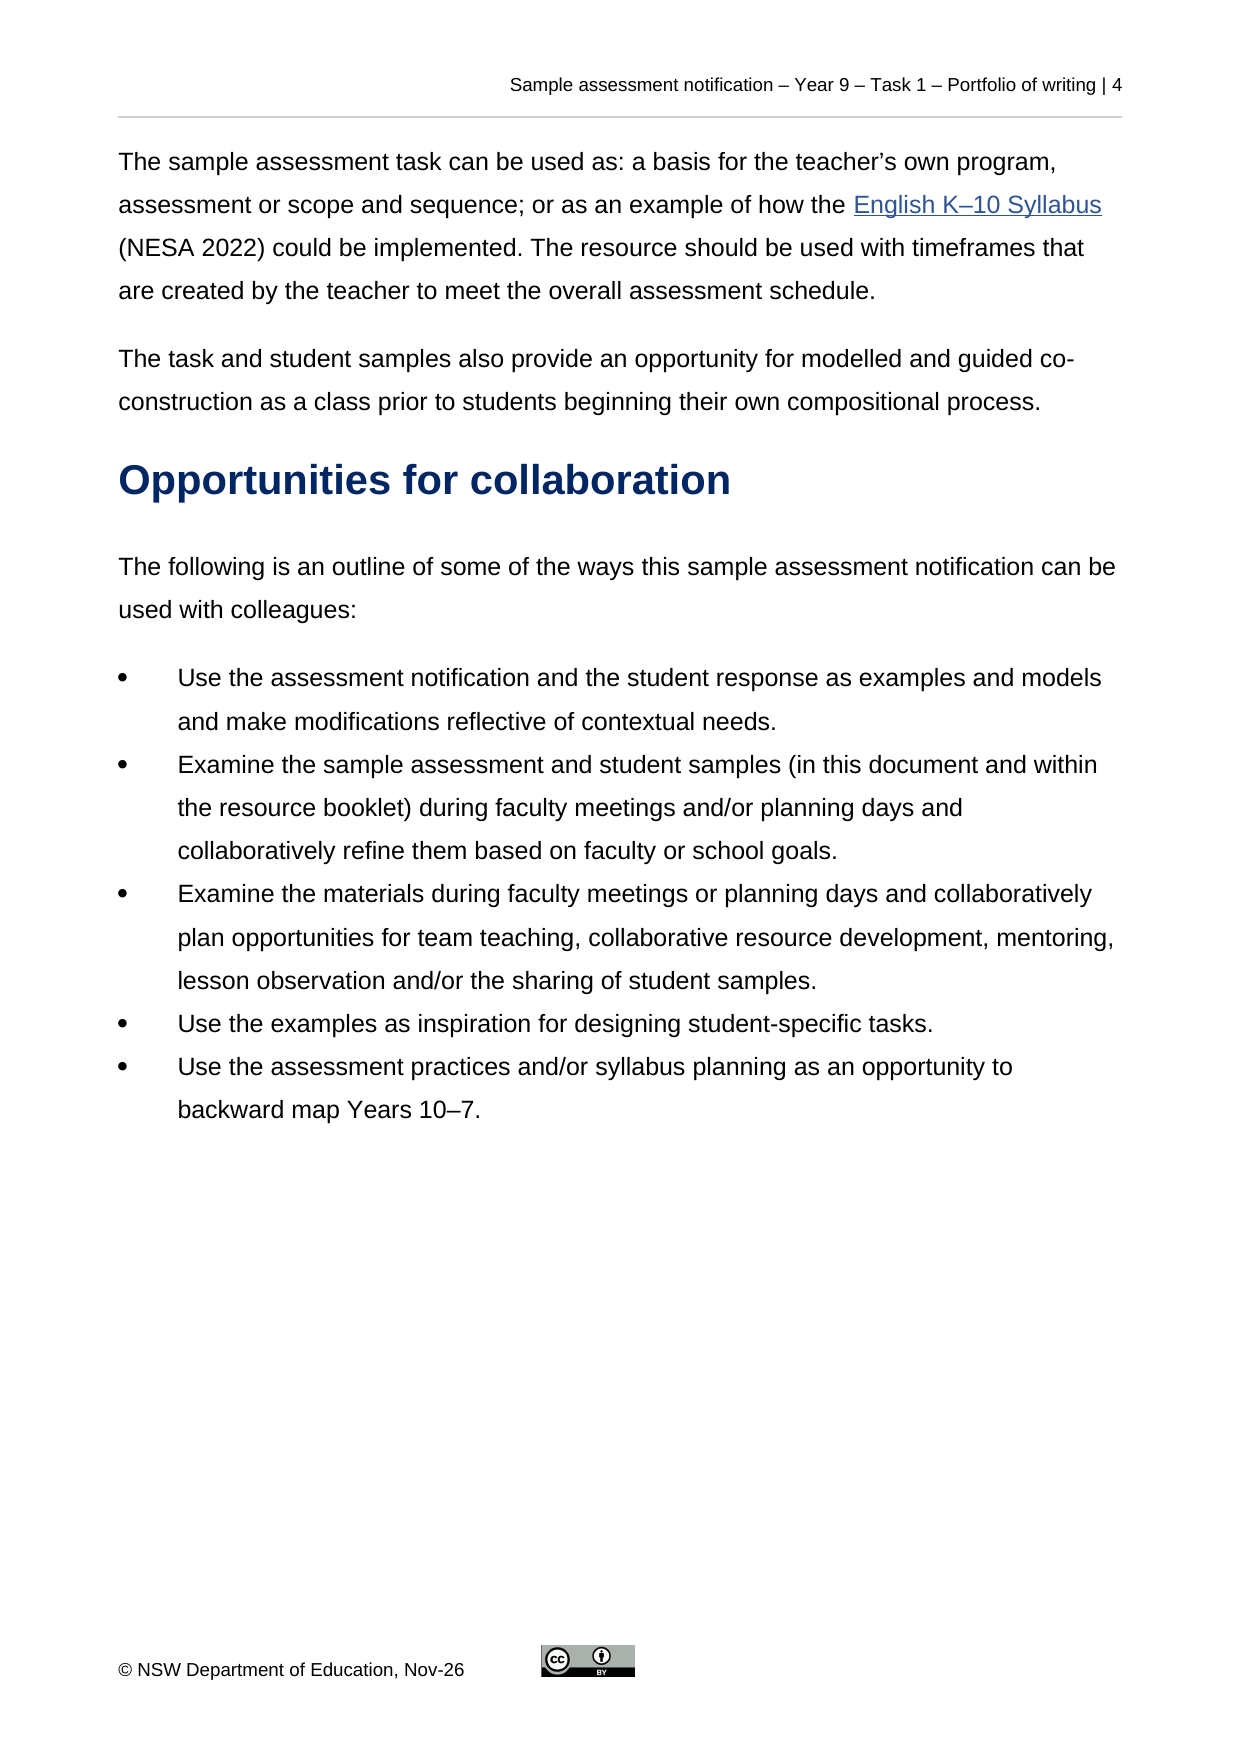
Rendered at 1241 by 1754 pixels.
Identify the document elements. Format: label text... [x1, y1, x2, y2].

text The sample assessment task can be used as: a basis for the teacher’s own program, assessment or scope and sequence; or as an example of how the English K–10 Syllabus (NESA 2022) could be implemented. The resource should be used with timeframes that are created by the teacher to meet the overall assessment schedule. [118, 147, 1122, 305]
list Use the examples as inspiration for designing student-specific tasks. [118, 1009, 1122, 1038]
list Use the assessment practices and/or syllabus planning as an opportunity to backward map Years 10–7. [118, 1052, 1122, 1124]
picture [541, 1645, 635, 1677]
list Use the assessment notification and the student response as examples and models and make modifications reflective of contextual needs. [118, 663, 1122, 735]
text The following is an outline of some of the ways this sample assessment notification can be used with colleagues: [118, 552, 1122, 624]
list Examine the sample assessment and student samples (in this document and within the resource booklet) during faculty meetings and/or planning days and collaboratively refine them based on faculty or school goals. [118, 750, 1122, 865]
subtitle Opportunities for collaboration [118, 455, 1122, 503]
list Examine the materials during faculty meetings or planning days and collaboratively plan opportunities for team teaching, collaborative resource development, mentoring, lesson observation and/or the sharing of student samples. [118, 879, 1122, 994]
text The task and student samples also provide an opportunity for modelled and guided co-construction as a class prior to students beginning their own compositional process. [118, 344, 1122, 416]
